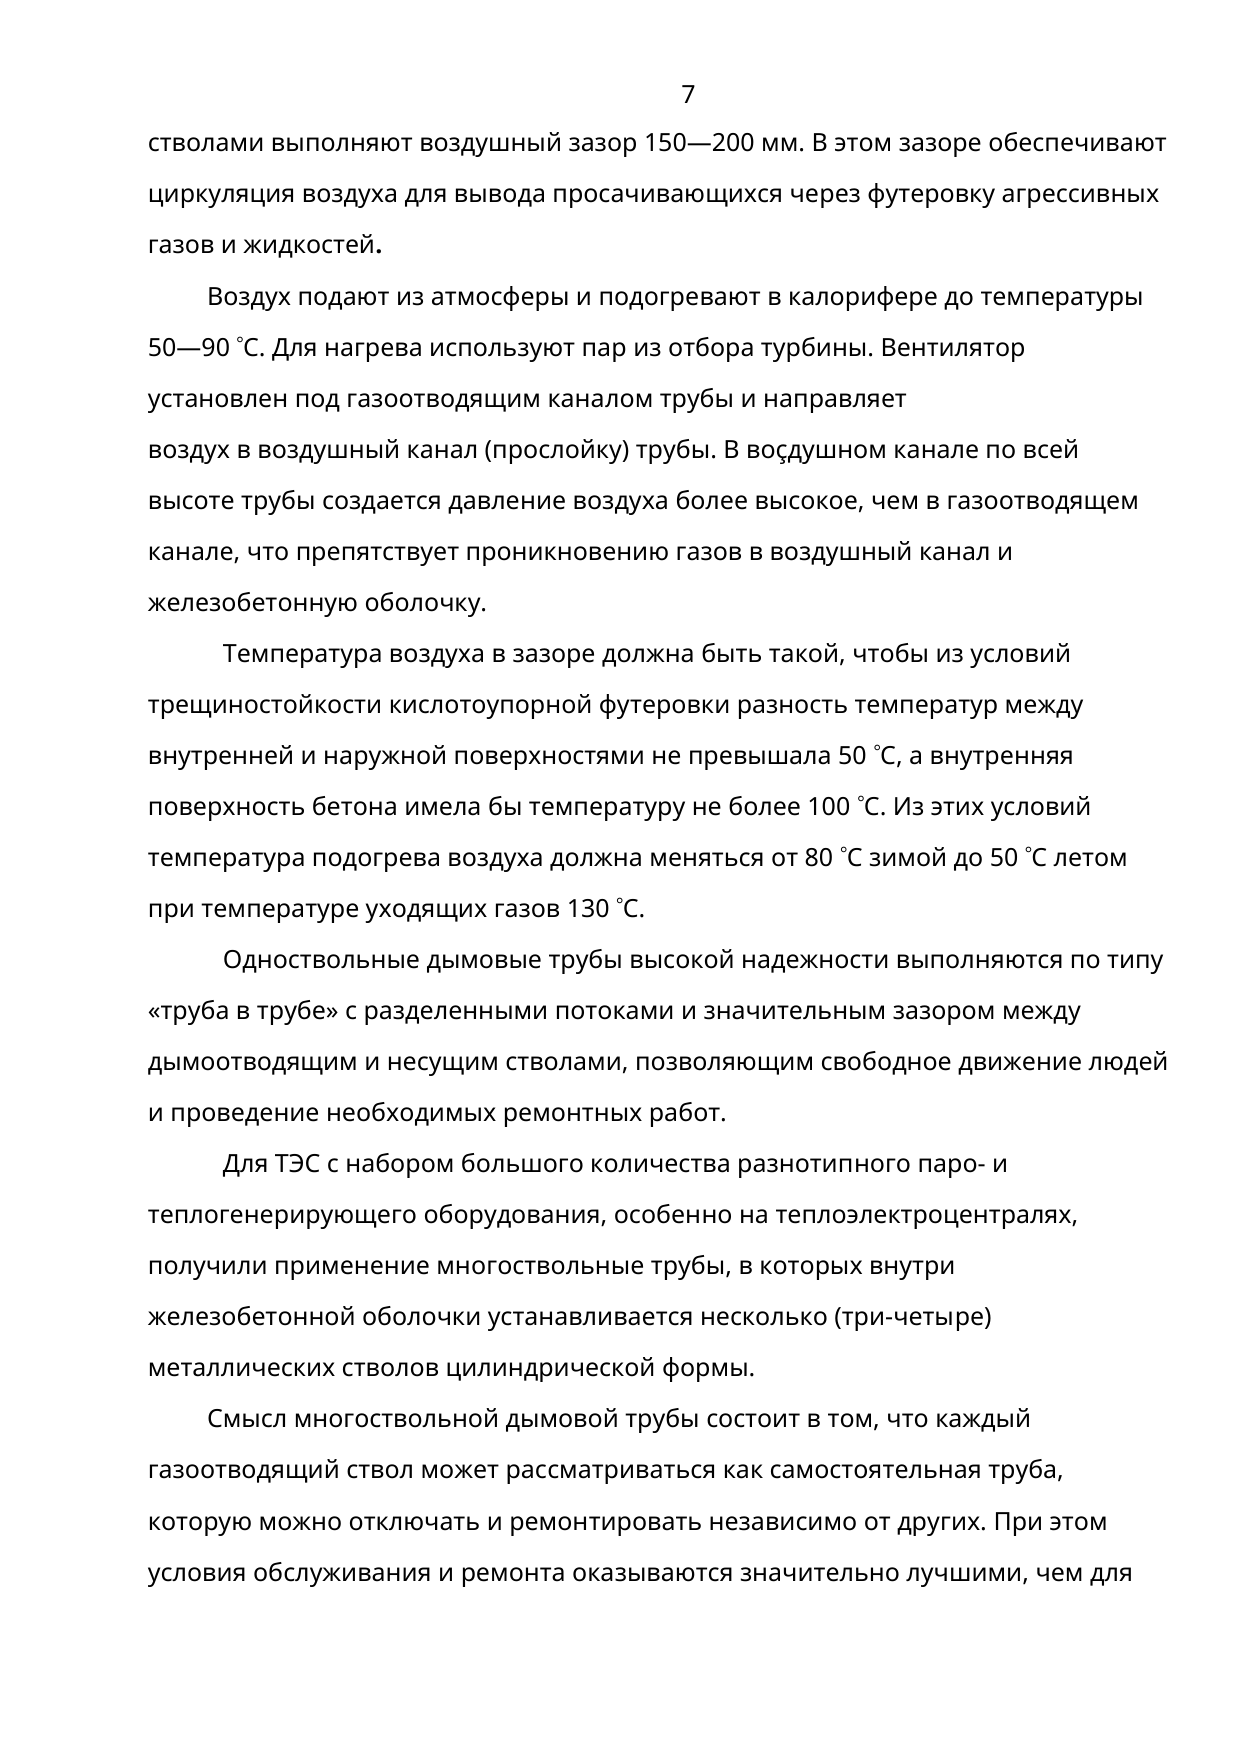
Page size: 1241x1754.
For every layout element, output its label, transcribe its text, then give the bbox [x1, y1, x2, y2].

text Температура воздуха в зазоре должна быть такой, чтобы из условий трещиностойкости кислотоупорной футеровки разность температур между внутренней и наружной поверхностями не превышала 50 С, а внутренняя поверхность бетона имела бы температуру не более 100 С. Из этих условий температура подогрева воздуха должна меняться от 80 С зимой до 50 С летом при температуре уходящих газов 130 С. [148, 636, 1169, 925]
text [148, 125, 1169, 261]
text воздух в воздушный канал (прослойку) трубы. В воçдушном канале по всей высоте трубы создается давление воздуха более высокое, чем в газоотводящем канале, что препятствует проникновению газов в воздушный канал и железобетонную оболочку. [148, 431, 1169, 618]
text Одноствольные дымовые трубы высокой надежности выполняются по типу «труба в трубе» с разделенными потоками и значительным зазором между дымоотводящим и несущим стволами, позволяющим свободное движение людей и проведение необходимых ремонтных работ. [148, 942, 1169, 1129]
text Для ТЭС с набором большого количества разнотипного паро- и теплогенерирующего оборудования, особенно на теплоэлектроцентралях, получили применение многоствольные трубы, в которых внутри железобетонной оболочки устанавливается несколько (три-четыре) металлических стволов цилиндрической формы. [148, 1146, 1169, 1384]
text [148, 1401, 1169, 1588]
text Воздух подают из атмосферы и подогревают в калорифере до температуры 50—90 С. Для нагрева используют пар из отбора турбины. Вентилятор установлен под газоотводящим каналом трубы и направляет [148, 278, 1169, 414]
